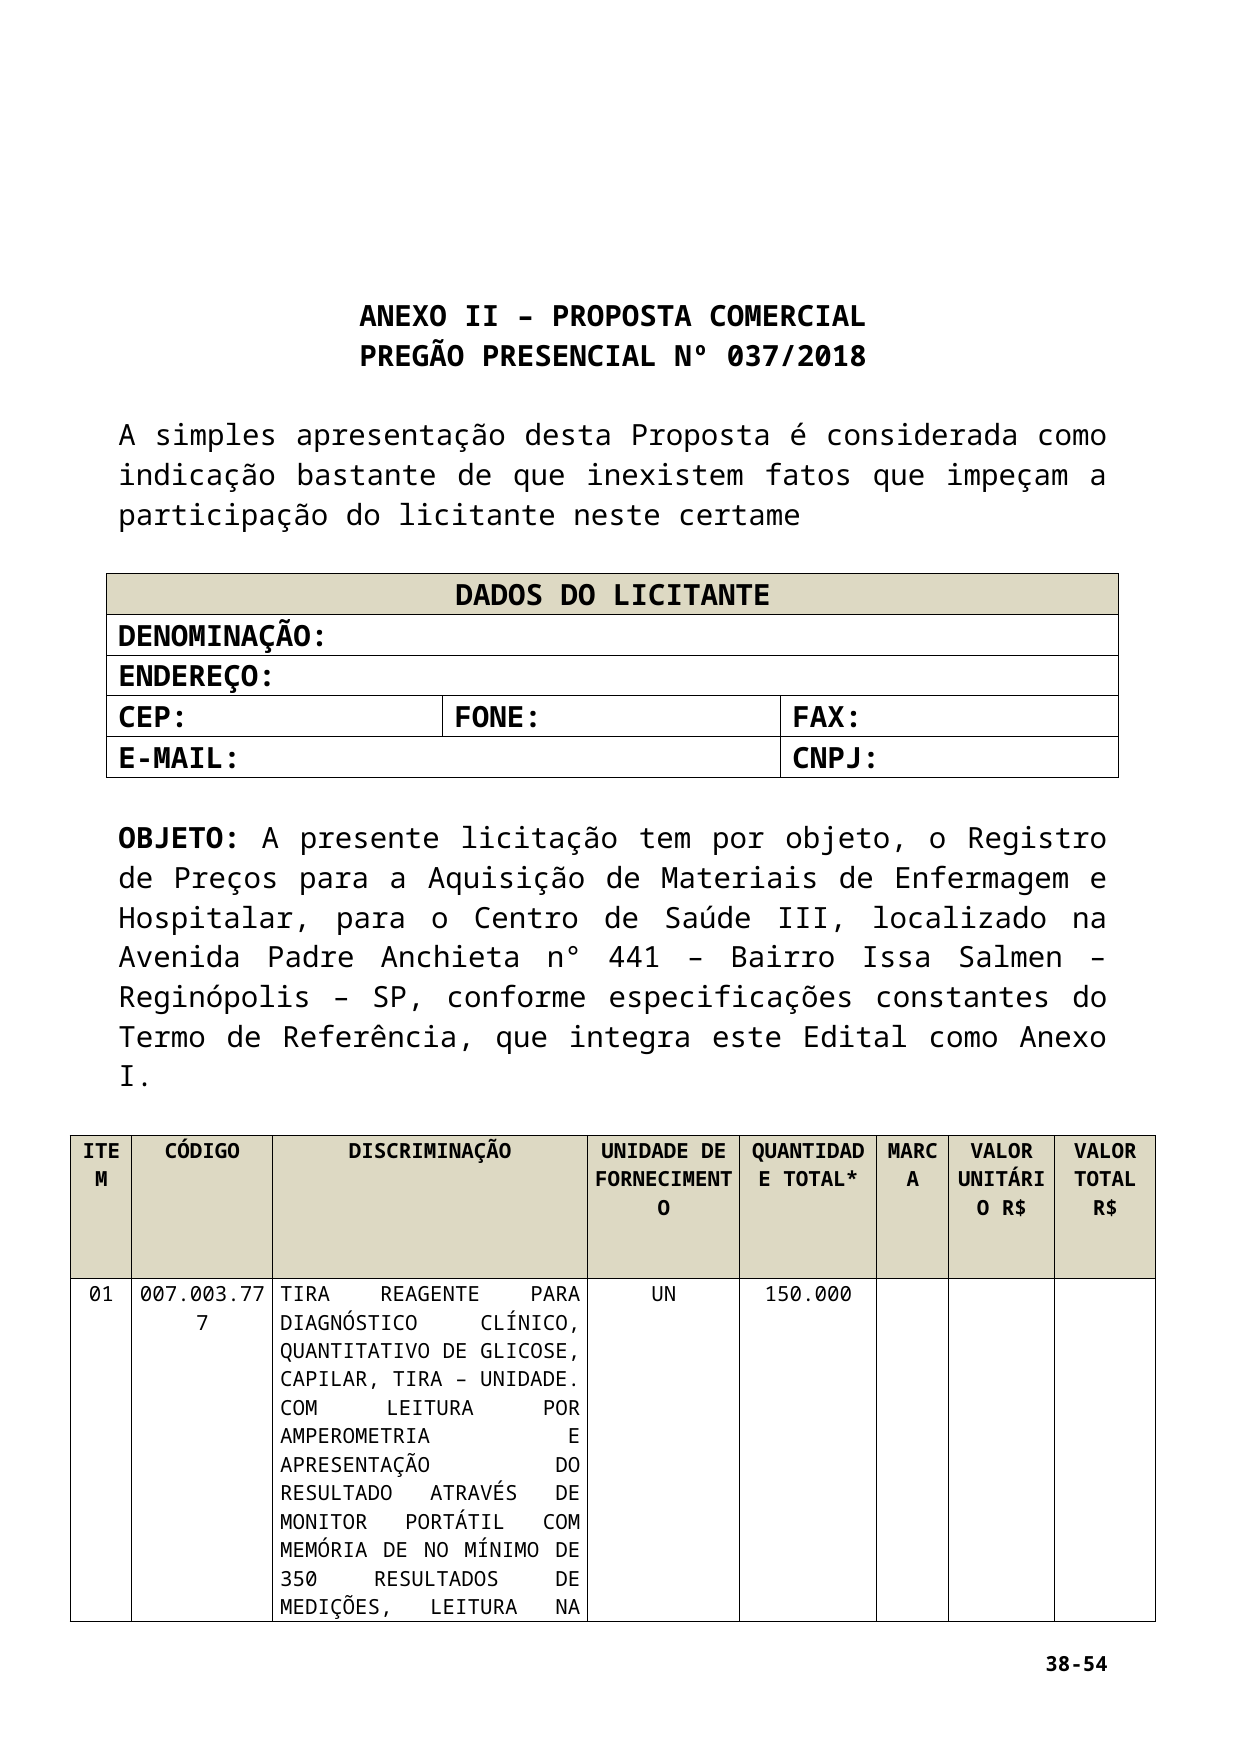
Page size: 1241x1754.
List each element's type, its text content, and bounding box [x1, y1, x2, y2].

table_header CÓDIGO [132, 1136, 272, 1278]
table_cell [273, 1279, 587, 1621]
text A simples apresentação desta Proposta é considerada como indicação bastante de que inexistem fatos que impeçam a participação do licitante neste certame [118, 414, 1108, 533]
table_cell [877, 1279, 948, 1621]
table_cell 150.000 [740, 1279, 876, 1621]
table_cell [949, 1279, 1054, 1621]
table_cell 007.003.777 [132, 1279, 272, 1621]
table_cell FONE: [443, 696, 780, 736]
table_header ITEM [71, 1136, 131, 1278]
table_header DADOS DO LICITANTE [107, 574, 1118, 614]
table_header MARCA [877, 1136, 948, 1278]
table_header QUANTIDADE TOTAL* [740, 1136, 876, 1278]
table_cell CEP: [107, 696, 442, 736]
text ANEXO II – PROPOSTA COMERCIAL [118, 295, 1108, 335]
table_header UNIDADE DE FORNECIMENTO [588, 1136, 739, 1278]
table_cell UN [588, 1279, 739, 1621]
table_cell ENDEREÇO: [107, 656, 1118, 695]
table_cell CNPJ: [781, 737, 1118, 777]
table_cell E-MAIL: [107, 737, 780, 777]
table_cell 01 [71, 1279, 131, 1621]
text OBJETO: A presente licitação tem por objeto, o Registro de Preços para a Aquisição de Materiais de Enfermagem e Hospitalar, para o Centro de Saúde III, localizado na Avenida Padre Anchieta n° 441 – Bairro Issa Salmen – Reginópolis – SP, conforme especificações constantes do Termo de Referência, que integra este Edital como Anexo I. [118, 817, 1108, 1095]
table_header VALOR TOTAL R$ [1055, 1136, 1155, 1278]
text PREGÃO PRESENCIAL Nº 037/2018 [118, 335, 1108, 375]
table_cell [1055, 1279, 1155, 1621]
table_cell DENOMINAÇÃO: [107, 615, 1118, 654]
table_cell FAX: [781, 696, 1118, 736]
table_header VALOR UNITÁRIO R$ [949, 1136, 1054, 1278]
table_header DISCRIMINAÇÃO [273, 1136, 587, 1278]
